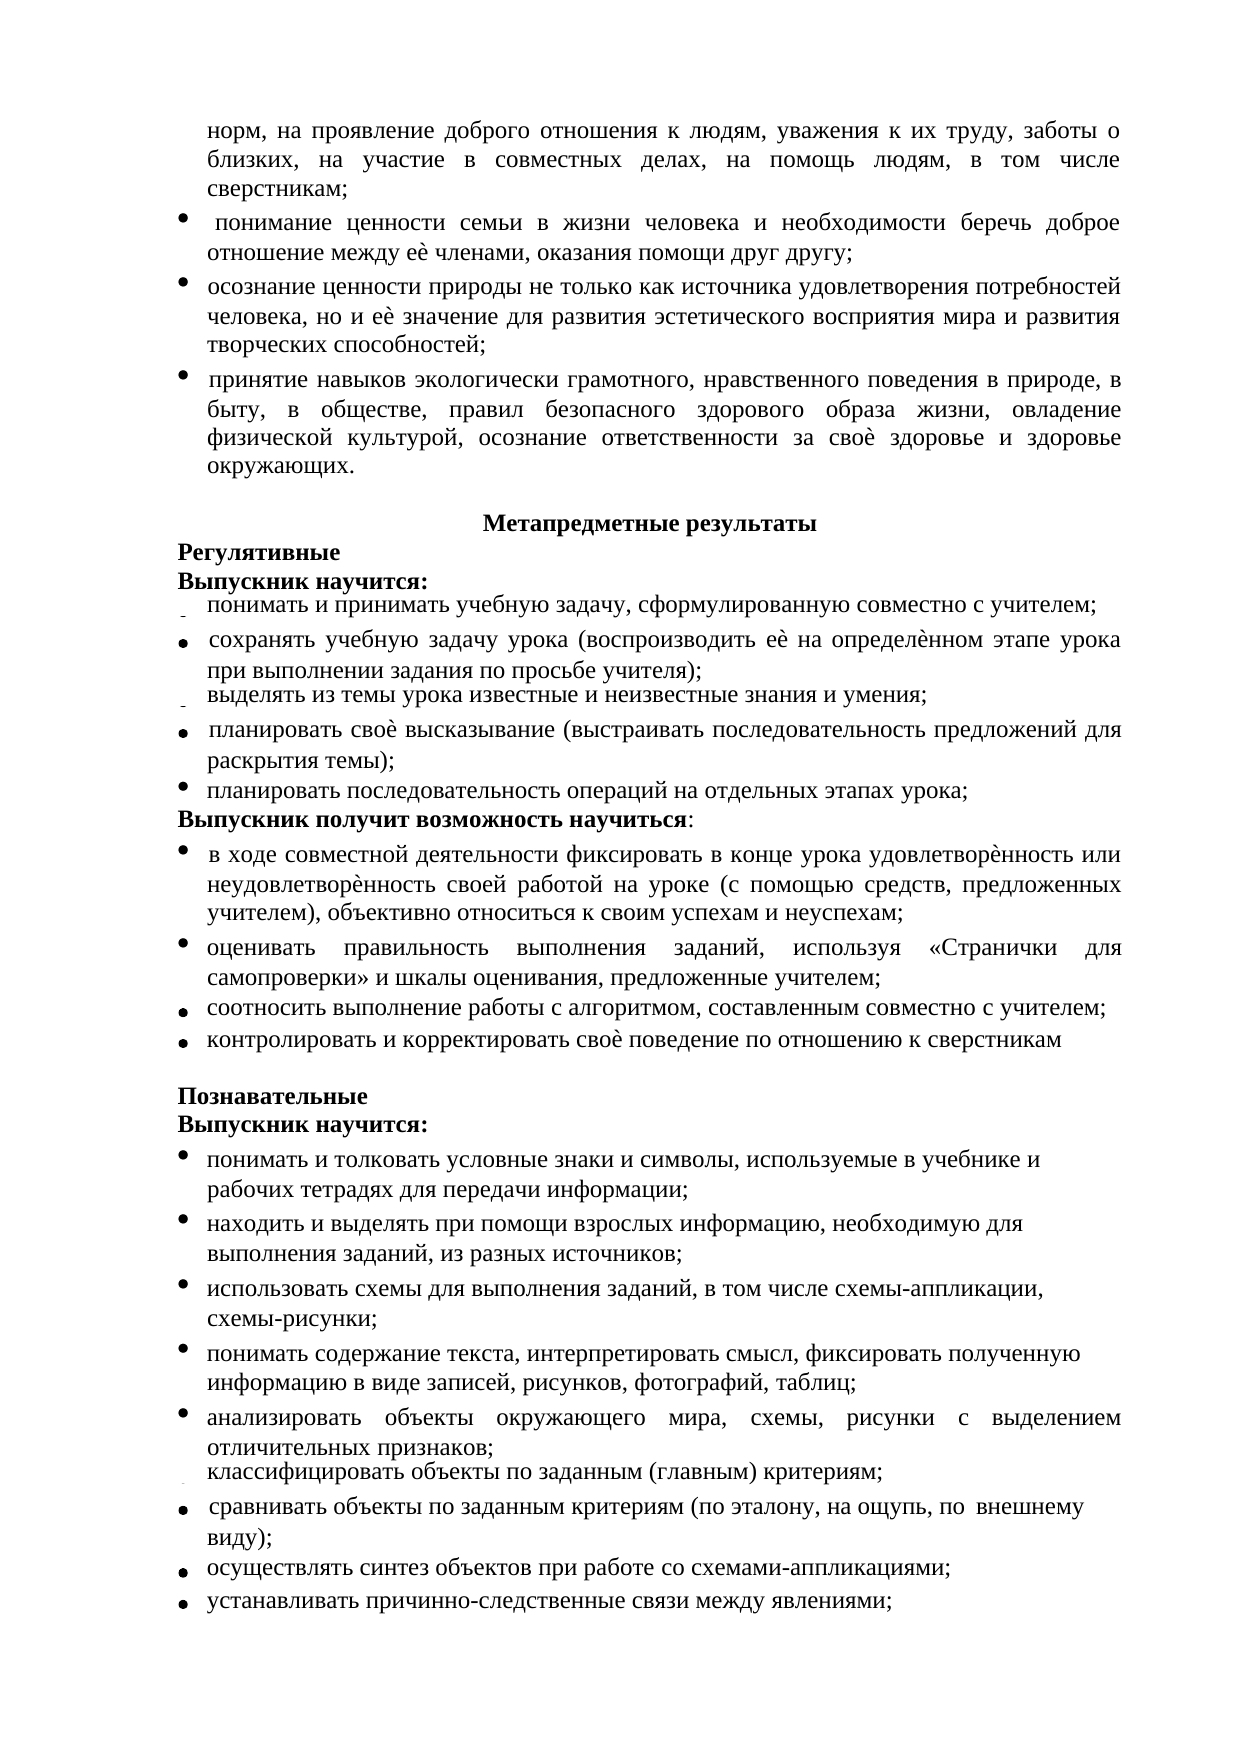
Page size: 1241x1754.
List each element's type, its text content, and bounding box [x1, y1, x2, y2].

text при выполнении задания по просьбе учителя); [207, 656, 1240, 684]
picture [178, 1483, 188, 1515]
text раскрытия темы); [207, 745, 1240, 774]
text планировать последовательность операций на отдельных этапах урока; [177, 774, 1240, 805]
text сохранять учебную задачу урока (воспроизводить еѐ на определѐнном этапе урока [179, 617, 1240, 656]
text классифицировать объекты по заданным (главным) критериям; [287, 1463, 753, 1483]
picture [177, 925, 201, 956]
picture [177, 201, 201, 231]
text норм, на проявление доброго отношения к людям, уважения к их труду, заботы о близких, на участие в совместных делах, на помощь людям, в том числе сверстникам; [207, 115, 1122, 201]
picture [178, 1008, 188, 1048]
picture [177, 1202, 201, 1232]
text оценивать правильность выполнения заданий, используя «Странички для самопроверки» и шкалы оценивания, предложенные учителем; [177, 927, 1122, 990]
text понимать и толковать условные знаки и символы, используемые в учебнике и рабочих тетрадях для передачи информации; [177, 1139, 1051, 1203]
picture [178, 1568, 188, 1609]
picture [177, 358, 201, 388]
text понимать и принимать учебную задачу, сформулированную совместно с учителем; [207, 596, 656, 617]
text осуществлять синтез объектов при работе со схемами-аппликациями; устанавливать причинно-следственные связи между явлениями; [179, 1561, 956, 1614]
subtitle Познавательные [177, 1081, 1240, 1110]
text соотносить выполнение работы с алгоритмом, составленным совместно с учителем; контролировать и корректировать своѐ поведение по отношению к сверстникам [179, 1001, 1109, 1053]
picture [177, 1396, 201, 1426]
text виду); [207, 1522, 1240, 1551]
picture [177, 833, 201, 863]
subtitle Выпускник получит возможность научиться: [177, 805, 1240, 833]
text понимание ценности семьи в жизни человека и необходимости беречь доброе отношение между еѐ членами, оказания помощи друг другу; [177, 202, 1122, 266]
text планировать своѐ высказывание (выстраивать последовательность предложений для [179, 706, 1240, 745]
text принятие навыков экологически грамотного, нравственного поведения в природе, в быту, в обществе, правил безопасного здорового образа жизни, овладение физической культурой, осознание ответственности за своѐ здоровье и здоровье окружающих. [177, 359, 1123, 479]
picture [177, 1138, 201, 1168]
picture [177, 1331, 201, 1361]
text находить и выделять при помощи взрослых информацию, необходимую для выполнения заданий, из разных источников; [177, 1203, 1051, 1267]
text понимать и принимать учебную задачу, сформулированную совместно с учителем; [658, 596, 1240, 617]
text классифицировать объекты по заданным (главным) критериям; [752, 1463, 1240, 1483]
picture [177, 1267, 201, 1297]
subtitle Метапредметные результаты [483, 508, 1240, 537]
text осознание ценности природы не только как источника удовлетворения потребностей человека, но и еѐ значение для развития эстетического восприятия мира и развития творческих способностей; [177, 266, 1122, 358]
text сравнивать объекты по заданным критериям (по эталону, на ощупь, по внешнему [179, 1483, 1240, 1522]
text понимать содержание текста, интерпретировать смысл, фиксировать полученную информацию в виде записей, рисунков, фотографий, таблиц; [177, 1333, 1109, 1396]
text анализировать объекты окружающего мира, схемы, рисунки с выделением отличительных признаков; [177, 1397, 1122, 1461]
text Выпускник научится: [177, 1110, 1240, 1139]
text использовать схемы для выполнения заданий, в том числе схемы-аппликации, схемы-рисунки; [177, 1268, 1122, 1332]
picture [177, 265, 201, 295]
picture [177, 774, 201, 799]
text выделять из темы урока известные и неизвестные знания и умения; [207, 686, 1240, 706]
picture [178, 616, 188, 648]
picture [178, 706, 188, 738]
text Выпускник научится: [177, 566, 1240, 595]
text в ходе совместной деятельности фиксировать в конце урока удовлетворѐнность или неудовлетворѐнность своей работой на уроке (с помощью средств, предложенных учителем), объективно относиться к своим успехам и неуспехам; [177, 834, 1122, 926]
text Регулятивные [177, 537, 1240, 566]
